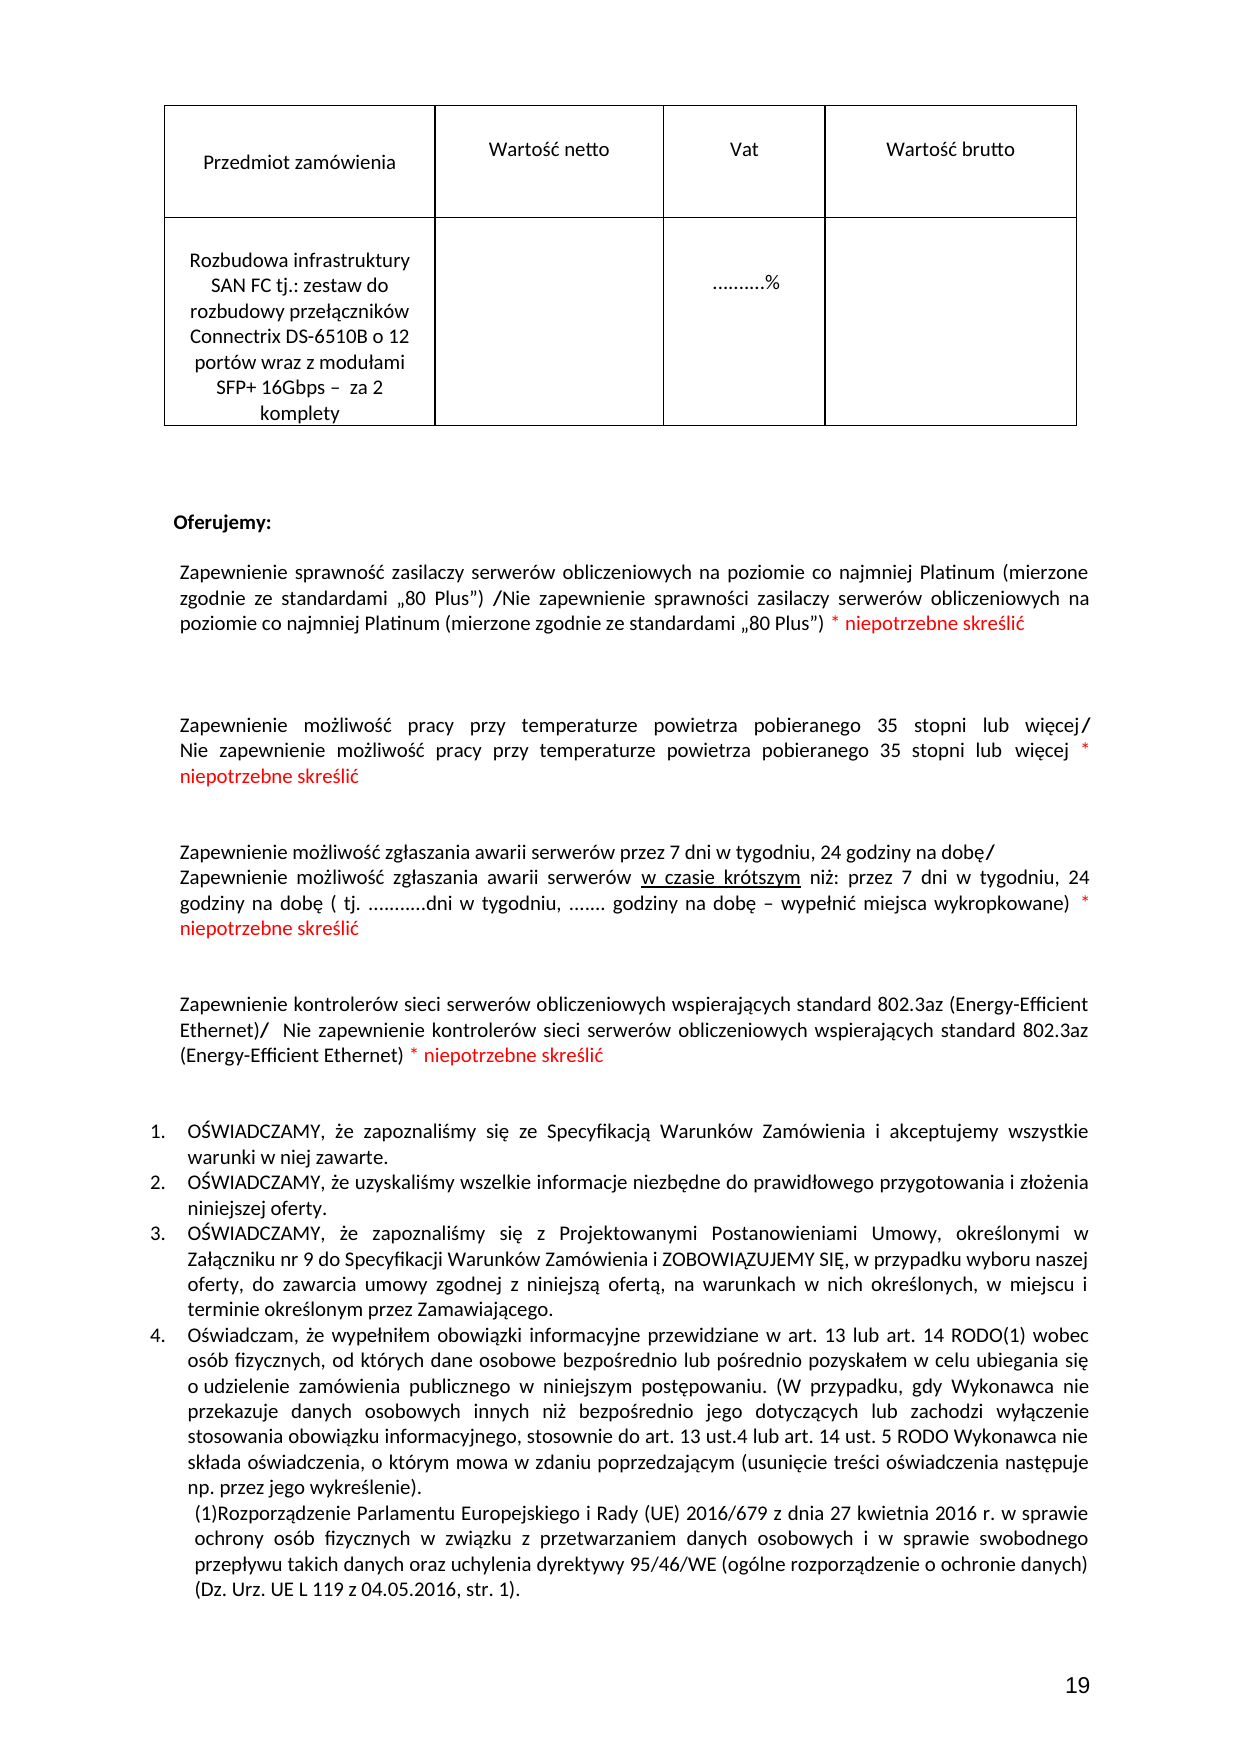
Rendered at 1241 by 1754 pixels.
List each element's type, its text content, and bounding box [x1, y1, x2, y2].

text Zapewnienie możliwość zgłaszania awarii serwerów przez 7 dni w tygodniu, 24 godziny na dobę/ [179, 839, 1090, 864]
text Zapewnienie sprawność zasilaczy serwerów obliczeniowych na poziomie co najmniej Platinum (mierzone zgodnie ze standardami „80 Plus”) /Nie zapewnienie sprawności zasilaczy serwerów obliczeniowych na poziomie co najmniej Platinum (mierzone zgodnie ze standardami „80 Plus”) * niepotrzebne skreślić [179, 559, 1090, 636]
table_cell [826, 218, 1076, 425]
table_cell ..........% [664, 218, 824, 425]
text Oferujemy: [150, 509, 1090, 534]
table_header Vat [664, 106, 824, 217]
text Zapewnienie możliwość pracy przy temperaturze powietrza pobieranego 35 stopni lub więcej/ Nie zapewnienie możliwość pracy przy temperaturze powietrza pobieranego 35 stopni lub więcej * niepotrzebne skreślić [179, 712, 1090, 788]
text Zapewnienie kontrolerów sieci serwerów obliczeniowych wspierających standard 802.3az (Energy-Efficient Ethernet)/ Nie zapewnienie kontrolerów sieci serwerów obliczeniowych wspierających standard 802.3az (Energy-Efficient Ethernet) * niepotrzebne skreślić [179, 992, 1090, 1068]
text Zapewnienie możliwość zgłaszania awarii serwerów w czasie krótszym niż: przez 7 dni w tygodniu, 24 godziny na dobę ( tj. ...........dni w tygodniu, ....... godziny na dobę – wypełnić miejsca wykropkowane) * niepotrzebne skreślić [179, 864, 1090, 941]
list OŚWIADCZAMY, że zapoznaliśmy się ze Specyfikacją Warunków Zamówienia i akceptujemy wszystkie warunki w niej zawarte. [150, 1119, 1090, 1169]
table_header Wartość netto [436, 106, 663, 217]
list Oświadczam, że wypełniłem obowiązki informacyjne przewidziane w art. 13 lub art. 14 RODO(1) wobec osób fizycznych, od których dane osobowe bezpośrednio lub pośrednio pozyskałem w celu ubiegania się o udzielenie zamówienia publicznego w niniejszym postępowaniu. (W przypadku, gdy Wykonawca nie przekazuje danych osobowych innych niż bezpośrednio jego dotyczących lub zachodzi wyłączenie stosowania obowiązku informacyjnego, stosownie do art. 13 ust.4 lub art. 14 ust. 5 RODO Wykonawca nie składa oświadczenia, o którym mowa w zdaniu poprzedzającym (usunięcie treści oświadczenia następuje np. przez jego wykreślenie). [150, 1322, 1090, 1500]
text (1)Rozporządzenie Parlamentu Europejskiego i Rady (UE) 2016/679 z dnia 27 kwietnia 2016 r. w sprawie ochrony osób fizycznych w związku z przetwarzaniem danych osobowych i w sprawie swobodnego przepływu takich danych oraz uchylenia dyrektywy 95/46/WE (ogólne rozporządzenie o ochronie danych) (Dz. Urz. UE L 119 z 04.05.2016, str. 1). [194, 1500, 1090, 1602]
table_cell [436, 218, 663, 425]
list OŚWIADCZAMY, że uzyskaliśmy wszelkie informacje niezbędne do prawidłowego przygotowania i złożenia niniejszej oferty. [150, 1169, 1090, 1220]
table_cell Rozbudowa infrastruktury SAN FC tj.: zestaw do rozbudowy przełączników Connectrix DS-6510B o 12 portów wraz z modułami SFP+ 16Gbps – za 2 komplety [165, 218, 434, 425]
table_header Przedmiot zamówienia [165, 106, 434, 217]
table_header Wartość brutto [826, 106, 1076, 217]
list OŚWIADCZAMY, że zapoznaliśmy się z Projektowanymi Postanowieniami Umowy, określonymi w Załączniku nr 9 do Specyfikacji Warunków Zamówienia i ZOBOWIĄZUJEMY SIĘ, w przypadku wyboru naszej oferty, do zawarcia umowy zgodnej z niniejszą ofertą, na warunkach w nich określonych, w miejscu i terminie określonym przez Zamawiającego. [150, 1220, 1090, 1322]
